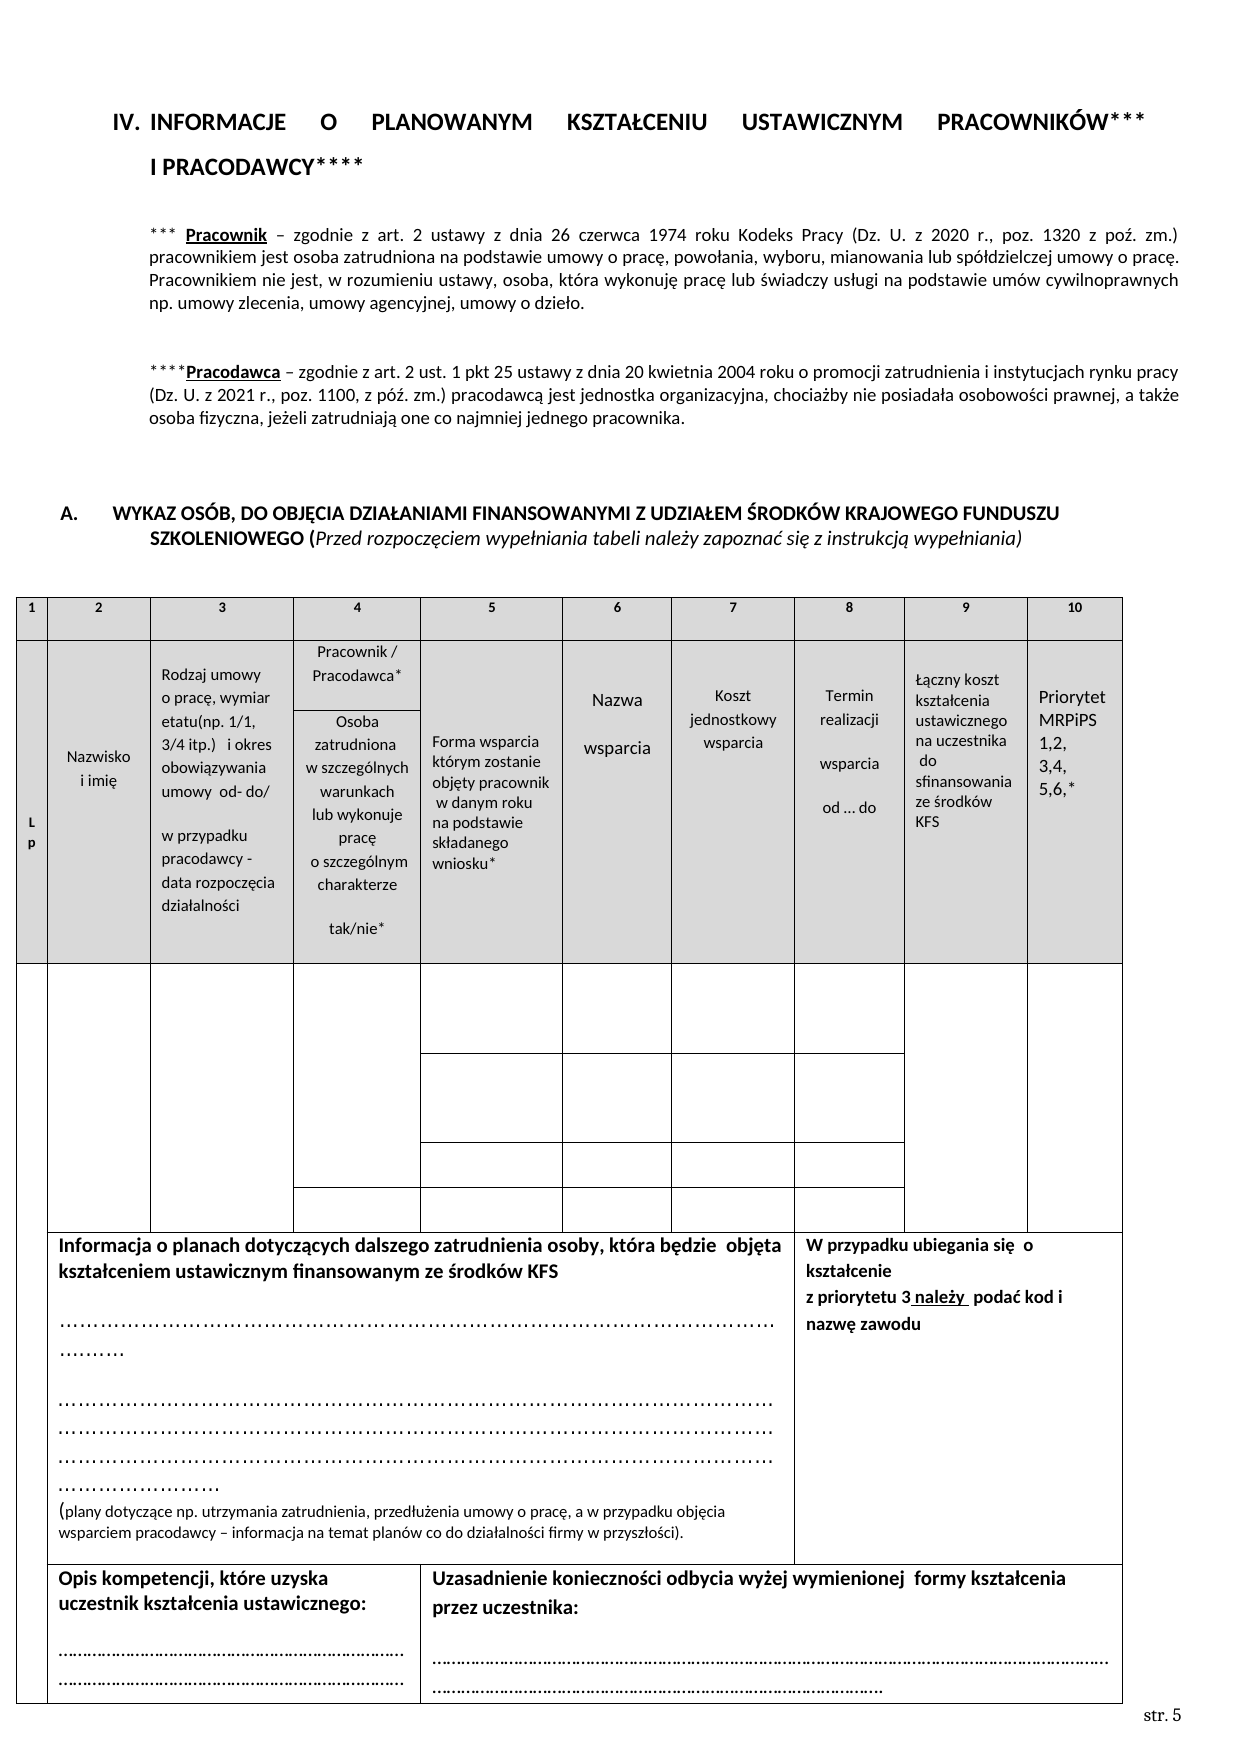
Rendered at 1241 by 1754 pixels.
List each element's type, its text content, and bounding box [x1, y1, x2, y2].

table_header 8 [795, 598, 904, 640]
table_header 1 [17, 598, 47, 640]
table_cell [48, 1565, 420, 1703]
table_cell [563, 964, 671, 1052]
table_cell [294, 1188, 420, 1232]
table_cell [421, 964, 562, 1052]
table_cell Nazwisko i imię [48, 641, 150, 963]
table_cell [795, 1143, 904, 1187]
table_cell [421, 1143, 562, 1187]
table_cell [795, 964, 904, 1052]
table_cell [795, 1054, 904, 1142]
table_cell Nazwa wsparcia [563, 641, 671, 963]
table_header 9 [905, 598, 1027, 640]
table_header 5 [421, 598, 562, 640]
table_cell Forma wsparcia którym zostanie objęty pracownik w danym roku na podstawie składanego wniosku* [421, 641, 562, 963]
list WYKAZ OSÓB, DO OBJĘCIA DZIAŁANIAMI FINANSOWANYMI Z UDZIAŁEM ŚRODKÓW KRAJOWEGO FUNDUSZU SZKOLENIOWEGO (Przed rozpoczęciem wypełniania tabeli należy zapoznać się z instrukcją wypełniania) [60, 500, 1181, 551]
table_header 4 [294, 598, 420, 640]
table_cell [672, 1054, 794, 1142]
table_cell Łączny koszt kształcenia ustawicznego na uczestnika do sfinansowania ze środków KFS [905, 641, 1027, 963]
table_cell [48, 964, 150, 1232]
table_cell [672, 1143, 794, 1187]
table_cell Rodzaj umowy o pracę, wymiar etatu(np. 1/1, 3/4 itp.) i okres obowiązywania umowy od- do/ w przypadku pracodawcy - data rozpoczęcia działalności [151, 641, 293, 963]
table_cell [672, 1188, 794, 1232]
table_cell Termin realizacji wsparcia od … do [795, 641, 904, 963]
table_cell Priorytet MRPiPS 1,2, 3,4, 5,6,* [1028, 641, 1122, 963]
table_cell [294, 964, 420, 1187]
table_cell [795, 1188, 904, 1232]
table_cell Informacja o planach dotyczących dalszego zatrudnienia osoby, która będzie objęta kształceniem ustawicznym finansowanym ze środków KFS ……………………………………………………………………………………………….…… …………………………………………………………………………………………………………………………………………………………………………………………………………………………………………………………………………………………………………… (plany dotyczące np. utrzymania zatrudnienia, przedłużenia umowy o pracę, a w przypadku objęcia wsparciem pracodawcy – informacja na temat planów co do działalności firmy w przyszłości). [48, 1233, 794, 1564]
table_cell [563, 1188, 671, 1232]
text *** Pracownik – zgodnie z art. 2 ustawy z dnia 26 czerwca 1974 roku Kodeks Pracy (Dz. U. z 2020 r., poz. 1320 z poź. zm.) pracownikiem jest osoba zatrudniona na podstawie umowy o pracę, powołania, wyboru, mianowania lub spółdzielczej umowy o pracę. Pracownikiem nie jest, w rozumieniu ustawy, osoba, która wykonuję pracę lub świadczy usługi na podstawie umów cywilnoprawnych np. umowy zlecenia, umowy agencyjnej, umowy o dzieło. [149, 223, 1181, 314]
table_cell [905, 964, 1027, 1232]
table_header 7 [672, 598, 794, 640]
table_cell [1028, 964, 1122, 1232]
table_header 6 [563, 598, 671, 640]
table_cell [421, 1565, 1122, 1703]
table_cell [563, 1054, 671, 1142]
table_header 3 [151, 598, 293, 640]
table_cell [17, 964, 47, 1703]
table_cell [151, 964, 293, 1232]
table_header 10 [1028, 598, 1122, 640]
table_cell Pracownik / Pracodawca* [294, 641, 420, 710]
table_cell Lp [17, 641, 47, 963]
table_cell Koszt jednostkowy wsparcia [672, 641, 794, 963]
table_header 2 [48, 598, 150, 640]
table_cell [563, 1143, 671, 1187]
text ****Pracodawca – zgodnie z art. 2 ust. 1 pkt 25 ustawy z dnia 20 kwietnia 2004 roku o promocji zatrudnienia i instytucjach rynku pracy (Dz. U. z 2021 r., poz. 1100, z póź. zm.) pracodawcą jest jednostka organizacyjna, chociażby nie posiadała osobowości prawnej, a także osoba fizyczna, jeżeli zatrudniają one co najmniej jednego pracownika. [149, 360, 1181, 429]
table_cell [421, 1054, 562, 1142]
table_cell Osoba zatrudniona w szczególnych warunkach lub wykonuje pracę o szczególnym charakterze tak/nie* [294, 711, 420, 963]
table_cell [672, 964, 794, 1052]
list INFORMACJE O PLANOWANYM KSZTAŁCENIU USTAWICZNYM PRACOWNIKÓW*** I PRACODAWCY**** [112, 106, 1181, 182]
table_cell W przypadku ubiegania się o kształcenie z priorytetu 3 należy podać kod i nazwę zawodu [795, 1233, 1122, 1564]
table_cell [421, 1188, 562, 1232]
